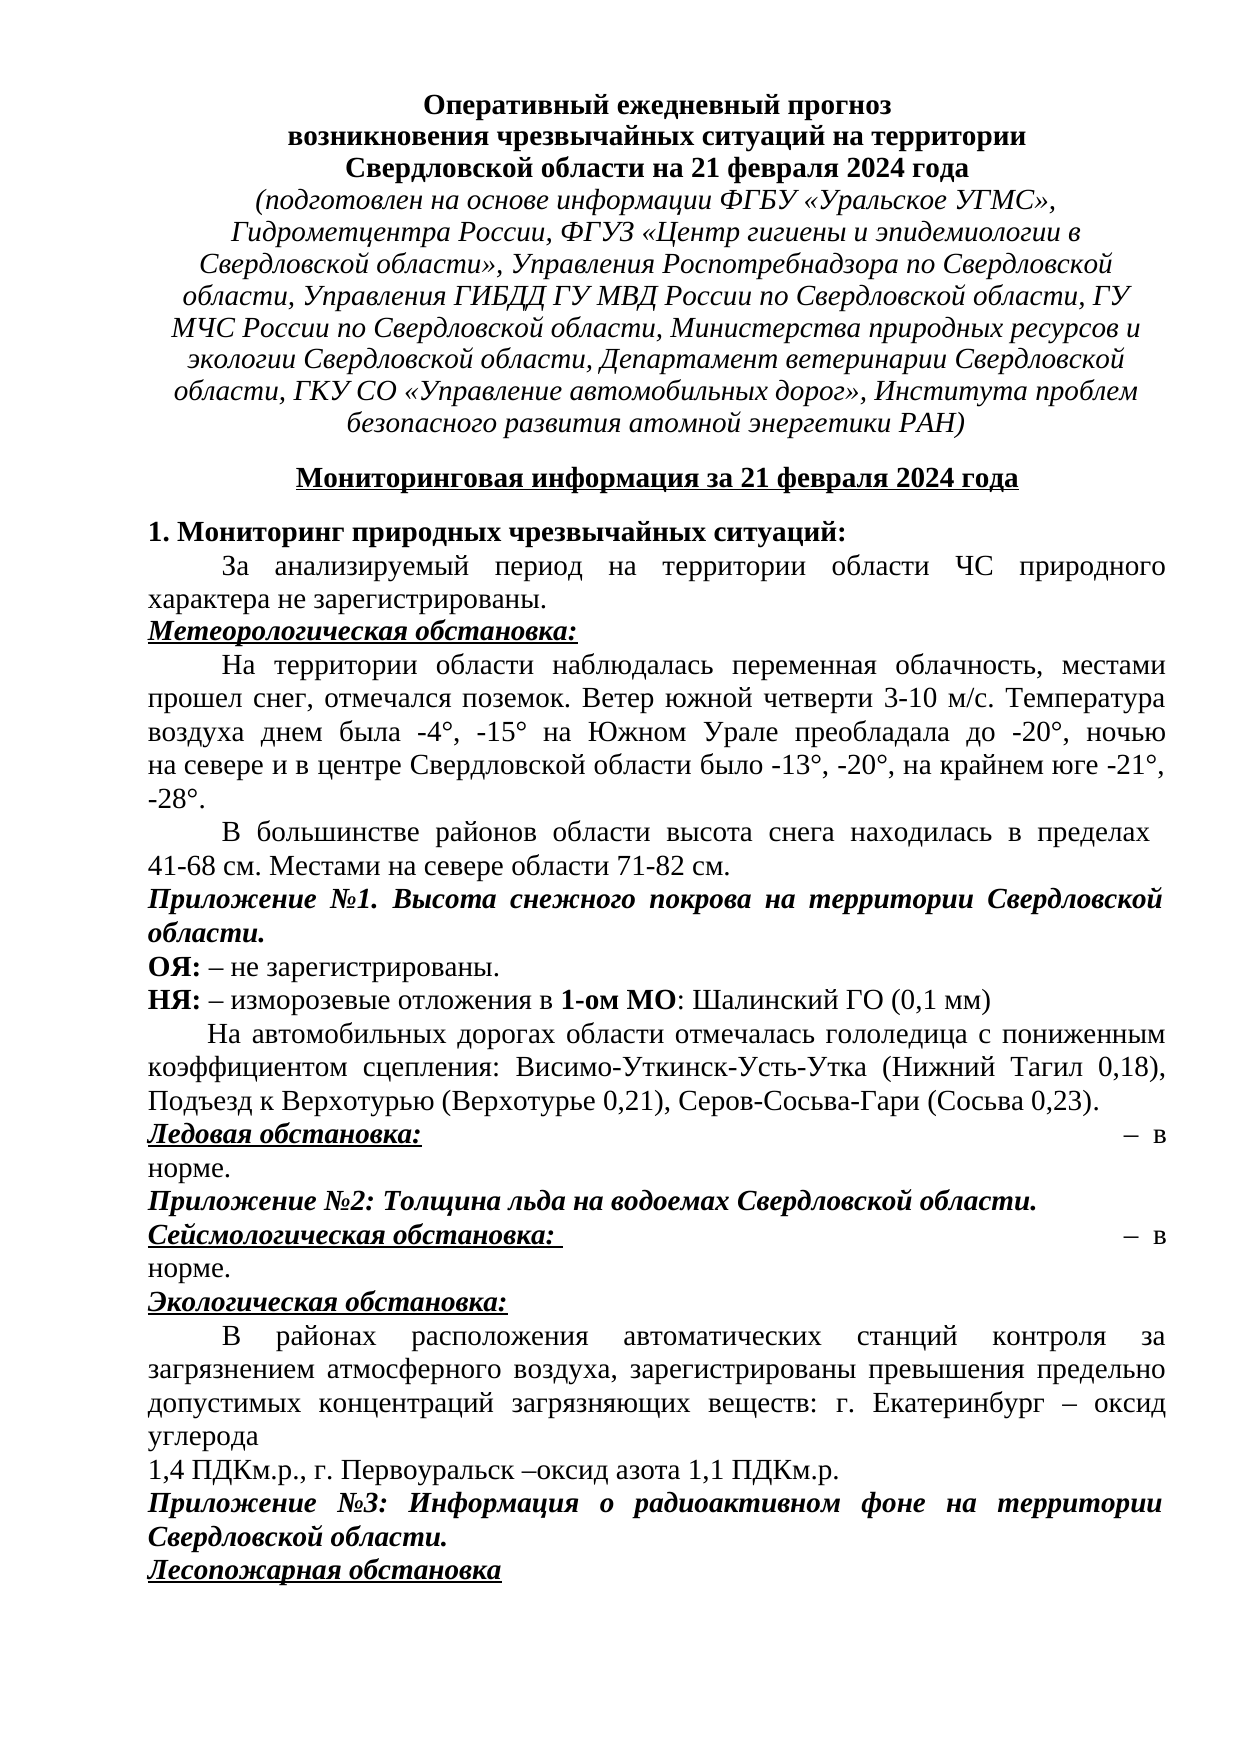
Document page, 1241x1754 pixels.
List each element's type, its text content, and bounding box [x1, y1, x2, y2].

text В районах расположения автоматических станций контроля за загрязнением атмосферного воздуха, зарегистрированы превышения предельно допустимых концентраций загрязняющих веществ: г. Екатеринбург – оксид углерода 1,4 ПДКм.р., г. Первоуральск –оксид азота 1,1 ПДКм.р. [148, 1318, 1167, 1485]
text ОЯ: – не зарегистрированы. [148, 949, 1167, 982]
text Экологическая обстановка: [148, 1284, 1167, 1318]
text (подготовлен на основе информации ФГБУ «Уральское УГМС», Гидрометцентра России, ФГУЗ «Центр гигиены и эпидемиологии в Свердловской области», Управления Роспотребнадзора по Свердловской области, Управления ГИБДД ГУ МВД России по Свердловской области, ГУ МЧС России по Свердловской области, Министерства природных ресурсов и экологии Свердловской области, Департамент ветеринарии Свердловской области, ГКУ СО «Управление автомобильных дорог», Института проблем безопасного развития атомной энергетики РАН) [148, 184, 1167, 439]
text Приложение №1. Высота снежного покрова на территории Свердловской области. [148, 882, 1167, 949]
text На территории области наблюдалась переменная облачность, местами прошел снег, отмечался поземок. Ветер южной четверти 3-10 м/с. Температура воздуха днем была -4°, -15° на Южном Урале преобладала до -20°, ночью на севере и в центре Свердловской области было -13°, -20°, на крайнем юге -21°, -28°. [148, 647, 1167, 814]
text Оперативный ежедневный прогноз [148, 89, 1167, 120]
text Мониторинговая информация за 21 февраля 2024 года [148, 462, 1167, 493]
text За анализируемый период на территории области ЧС природного характера не зарегистрированы. [148, 548, 1167, 615]
text В большинстве районов области высота снега находилась в пределах 41-68 см. Местами на севере области 71-82 см. [148, 814, 1167, 882]
text Свердловской области на 21 февраля 2024 года [148, 152, 1167, 184]
text На автомобильных дорогах области отмечалась гололедица c пониженным коэффициентом сцепления: Висимо-Уткинск-Усть-Утка (Нижний Тагил 0,18), Подъезд к Верхотурью (Верхотурье 0,21), Серов-Сосьва-Гари (Сосьва 0,23). [148, 1016, 1167, 1116]
text Приложение №2: Толщина льда на водоемах Свердловской области. [148, 1183, 1167, 1217]
text возникновения чрезвычайных ситуаций на территории [148, 120, 1167, 152]
text Ледовая обстановка: – в норме. [148, 1116, 1167, 1183]
text 1. Мониторинг природных чрезвычайных ситуаций: [148, 516, 1167, 548]
text Сейсмологическая обстановка: – в норме. [148, 1217, 1167, 1284]
text Метеорологическая обстановка: [148, 615, 1167, 647]
text Приложение №3: Информация о радиоактивном фоне на территории Свердловской области. [148, 1485, 1167, 1552]
text Лесопожарная обстановка [148, 1552, 1167, 1586]
text НЯ: – изморозевые отложения в 1-ом МО: Шалинский ГО (0,1 мм) [148, 982, 1167, 1016]
